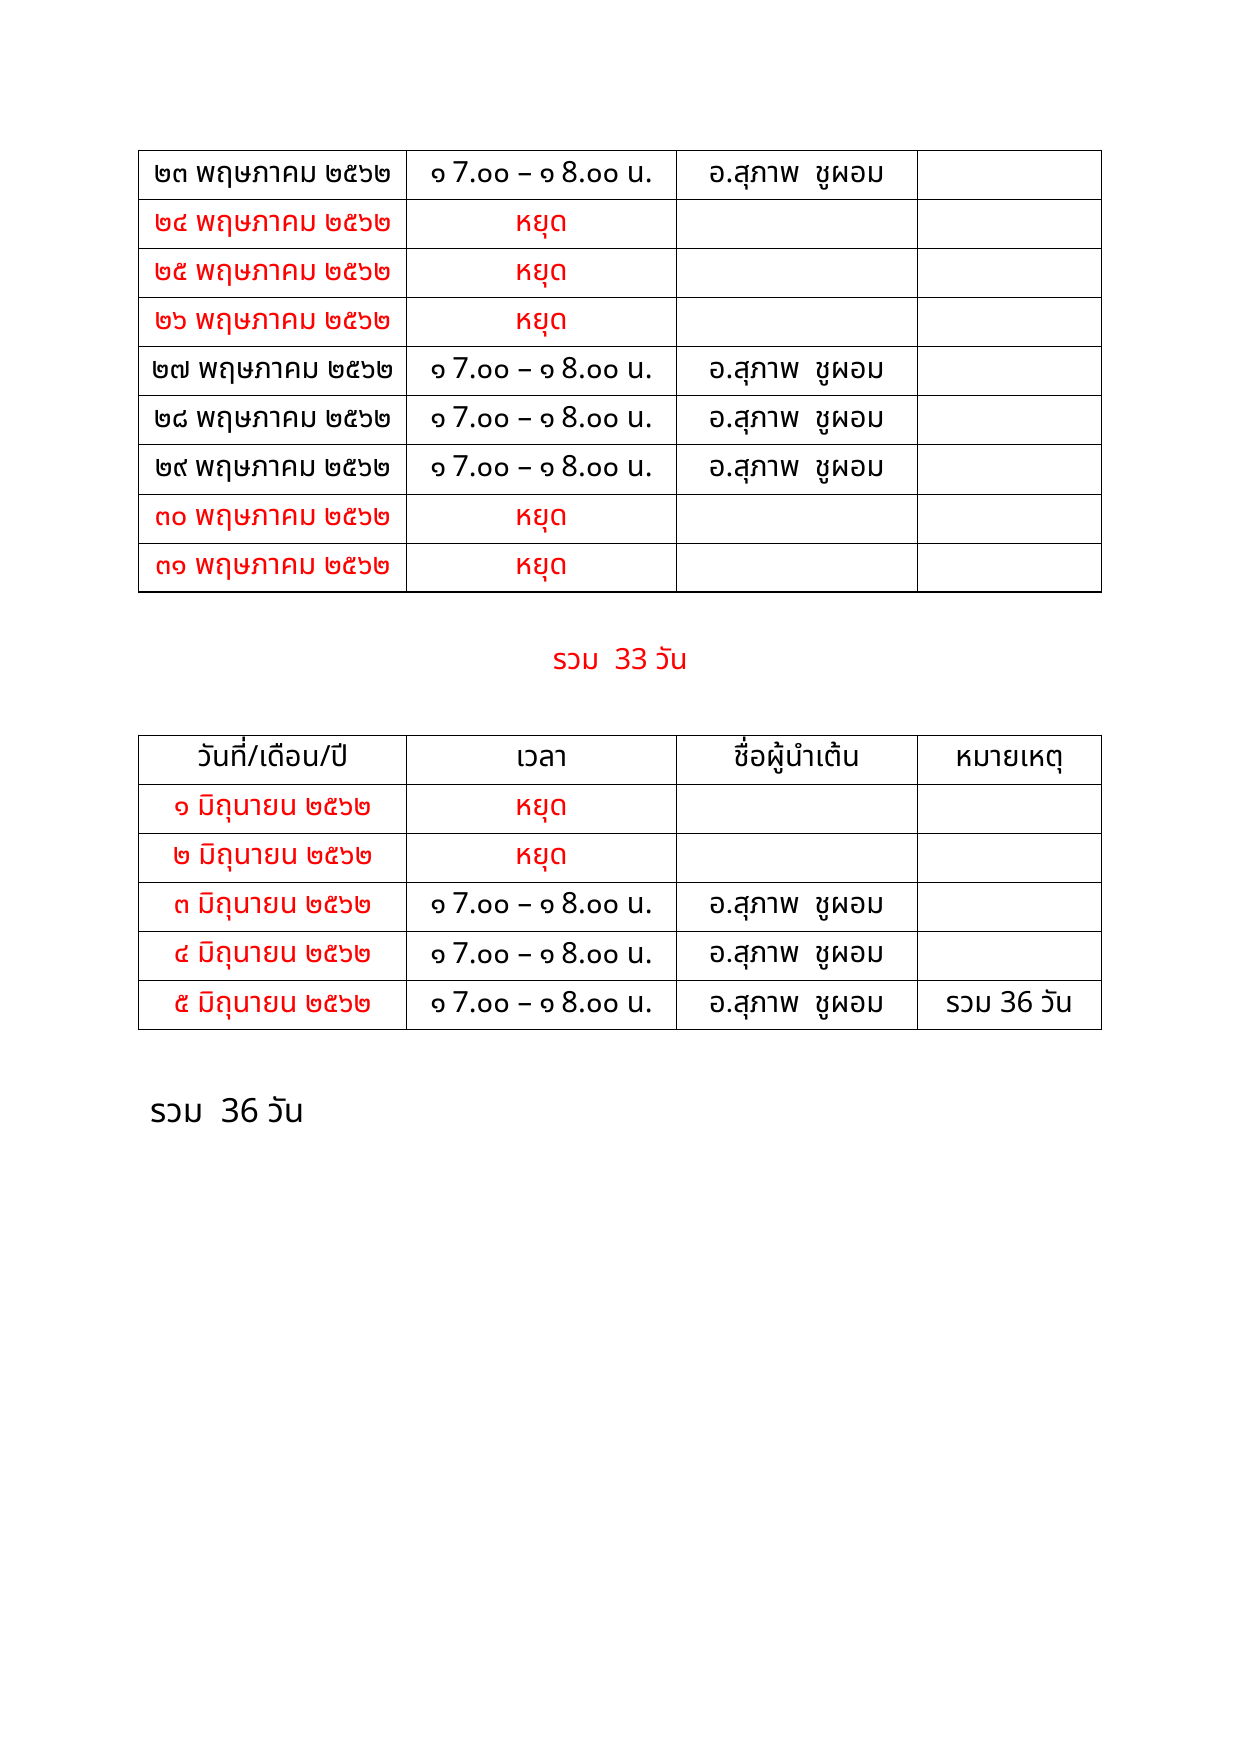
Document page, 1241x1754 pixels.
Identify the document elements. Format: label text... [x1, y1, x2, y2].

table_cell ๒๘ พฤษภาคม ๒๕๖๒ [139, 396, 406, 444]
table_cell รวม 36 วัน [918, 981, 1101, 1029]
table_cell [677, 249, 917, 297]
table_cell [677, 785, 917, 833]
table_cell อ.สุภาพ ชูผอม [677, 883, 917, 931]
table_cell ๔ มิถุนายน ๒๕๖๒ [139, 932, 406, 980]
table_cell [918, 932, 1101, 980]
table_cell [918, 785, 1101, 833]
table_header หมายเหตุ [918, 736, 1101, 784]
table_cell อ.สุภาพ ชูผอม [677, 981, 917, 1029]
table_cell [677, 298, 917, 346]
table_cell ๒๙ พฤษภาคม ๒๕๖๒ [139, 445, 406, 493]
table_cell ๑7.๐๐ – ๑8.๐๐ น. [407, 445, 676, 493]
table_cell หยุด [407, 495, 676, 542]
table_cell [677, 200, 917, 248]
table_cell อ.สุภาพ ชูผอม [677, 396, 917, 444]
table_cell หยุด [407, 298, 676, 346]
table_cell ๒๕ พฤษภาคม ๒๕๖๒ [139, 249, 406, 297]
table_cell ๓๐ พฤษภาคม ๒๕๖๒ [139, 495, 406, 542]
table_cell อ.สุภาพ ชูผอม [677, 445, 917, 493]
table_cell ๑ มิถุนายน ๒๕๖๒ [139, 785, 406, 833]
table_cell [918, 249, 1101, 297]
table_cell หยุด [407, 249, 676, 297]
text รวม 33 วัน [150, 638, 1090, 682]
table_cell ๑7.๐๐ – ๑8.๐๐ น. [407, 981, 676, 1029]
text รวม 36 วัน [150, 1087, 1090, 1138]
table_cell [918, 200, 1101, 248]
table_cell ๑7.๐๐ – ๑8.๐๐ น. [407, 396, 676, 444]
table_cell [918, 396, 1101, 444]
table_cell [918, 834, 1101, 882]
table_cell ๑7.๐๐ – ๑8.๐๐ น. [407, 347, 676, 395]
table_cell อ.สุภาพ ชูผอม [677, 151, 917, 199]
table_cell ๑7.๐๐ – ๑8.๐๐ น. [407, 883, 676, 931]
table_cell [918, 544, 1101, 591]
table_cell ๓ มิถุนายน ๒๕๖๒ [139, 883, 406, 931]
table_cell หยุด [407, 785, 676, 833]
table_cell หยุด [407, 544, 676, 591]
table_cell [918, 347, 1101, 395]
table_cell [677, 495, 917, 542]
table_cell [918, 495, 1101, 542]
table_header ชื่อผู้นำเต้น [677, 736, 917, 784]
table_cell หยุด [407, 200, 676, 248]
table_cell ๑7.๐๐ – ๑8.๐๐ น. [407, 932, 676, 980]
table_cell ๒๗ พฤษภาคม ๒๕๖๒ [139, 347, 406, 395]
table_header วันที่/เดือน/ปี [139, 736, 406, 784]
table_cell [918, 445, 1101, 493]
table_cell [918, 151, 1101, 199]
table_cell ๕ มิถุนายน ๒๕๖๒ [139, 981, 406, 1029]
table_cell [918, 298, 1101, 346]
table_cell [677, 834, 917, 882]
table_cell หยุด [407, 834, 676, 882]
table_header เวลา [407, 736, 676, 784]
table_cell ๑7.๐๐ – ๑8.๐๐ น. [407, 151, 676, 199]
table_cell ๒๓ พฤษภาคม ๒๕๖๒ [139, 151, 406, 199]
table_cell อ.สุภาพ ชูผอม [677, 932, 917, 980]
table_cell [918, 883, 1101, 931]
table_cell อ.สุภาพ ชูผอม [677, 347, 917, 395]
table_cell ๒๔ พฤษภาคม ๒๕๖๒ [139, 200, 406, 248]
table_cell ๓๑ พฤษภาคม ๒๕๖๒ [139, 544, 406, 591]
table_cell ๒๖ พฤษภาคม ๒๕๖๒ [139, 298, 406, 346]
table_cell [677, 544, 917, 591]
table_cell ๒ มิถุนายน ๒๕๖๒ [139, 834, 406, 882]
